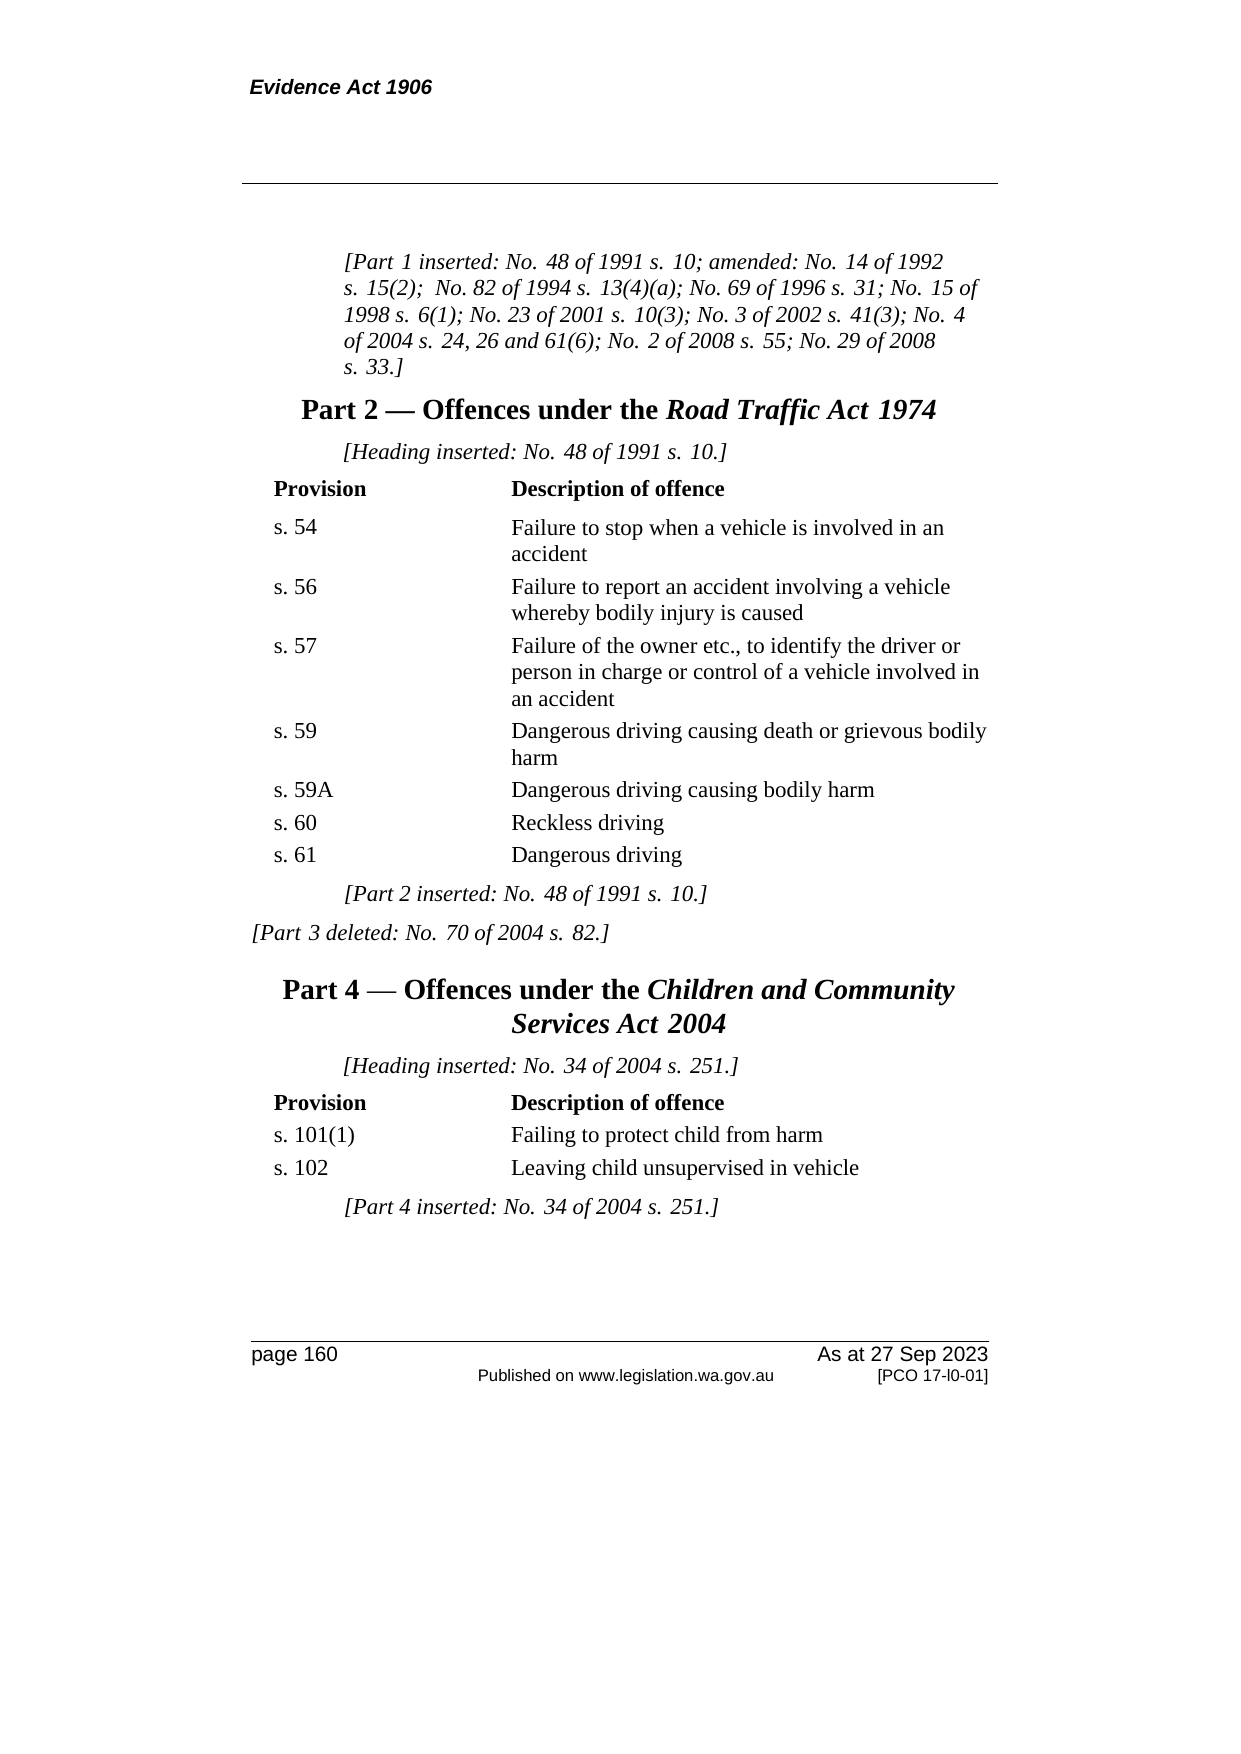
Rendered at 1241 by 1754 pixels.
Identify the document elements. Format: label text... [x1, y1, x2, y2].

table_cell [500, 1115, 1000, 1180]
subtitle Part 2 — Offences under the Road Traffic Act 1974 [251, 392, 989, 426]
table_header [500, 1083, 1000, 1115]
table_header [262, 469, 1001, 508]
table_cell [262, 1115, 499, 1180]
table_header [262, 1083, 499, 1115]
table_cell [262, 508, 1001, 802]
text [Part 2 inserted: No. 48 of 1991 s. 10.] [251, 880, 989, 907]
text [Part 3 deleted: No. 70 of 2004 s. 82.] [251, 919, 989, 945]
text [Part 4 inserted: No. 34 of 2004 s. 251.] [251, 1193, 989, 1219]
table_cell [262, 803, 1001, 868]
subtitle Part 4 — Offences under the Children and Community Services Act 2004 [251, 972, 989, 1039]
subtitle [Heading inserted: No. 48 of 1991 s. 10.] [251, 438, 989, 465]
text [Part 1 inserted: No. 48 of 1991 s. 10; amended: No. 14 of 1992 s. 15(2); No. 82 of 1994 s. 13(4)(a); No. 69 of 1996 s. 31; No. 15 of 1998 s. 6(1); No. 23 of 2001 s. 10(3); No. 3 of 2002 s. 41(3); No. 4 of 2004 s. 24, 26 and 61(6); No. 2 of 2008 s. 55; No. 29 of 2008 s. 33.] [251, 248, 989, 380]
subtitle [Heading inserted: No. 34 of 2004 s. 251.] [251, 1052, 989, 1078]
